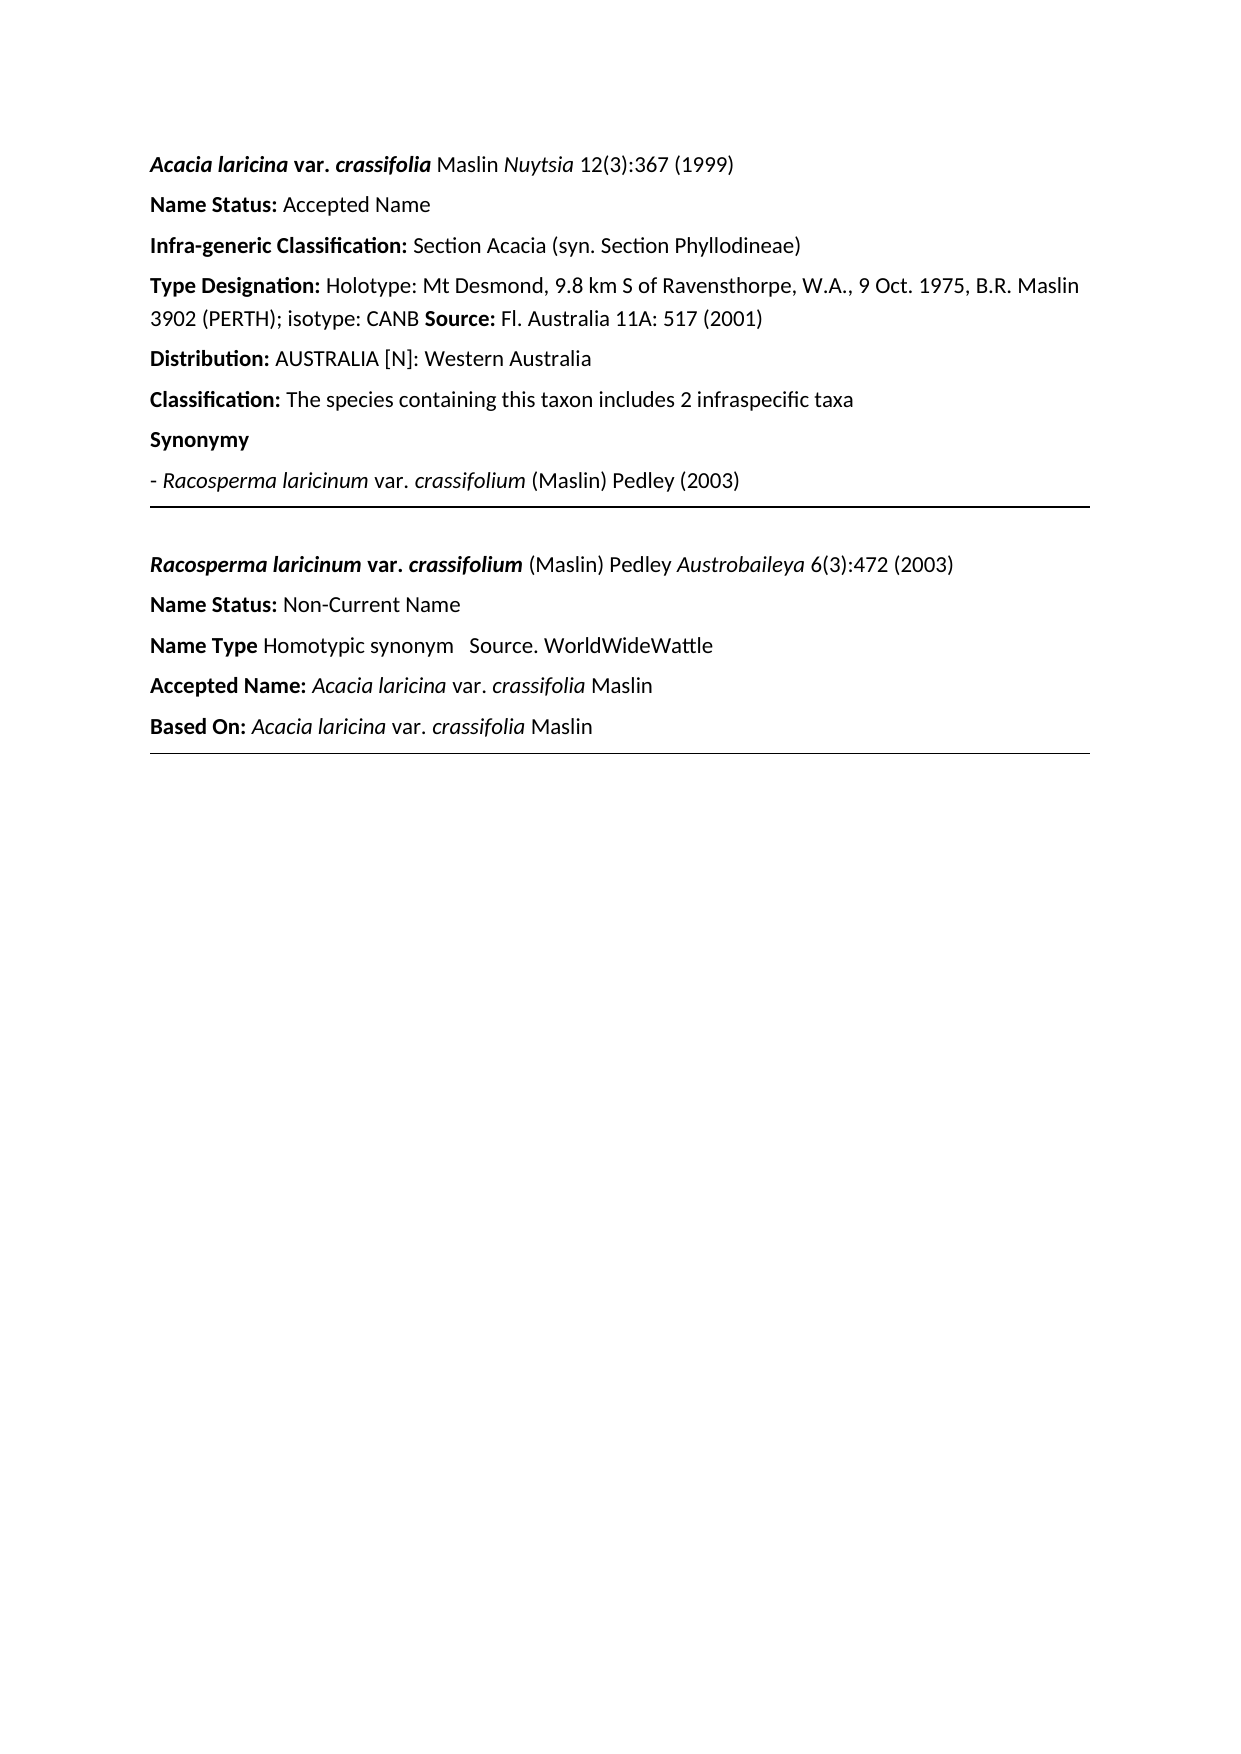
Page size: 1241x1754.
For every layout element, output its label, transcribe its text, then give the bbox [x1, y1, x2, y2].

text Synonymy [150, 425, 1090, 453]
text Racosperma laricinum var. crassifolium (Maslin) Pedley Austrobaileya 6(3):472 (2003) [150, 550, 1090, 578]
text Distribution: AUSTRALIA [N]: Western Australia [150, 344, 1090, 372]
text Name Status: Non-Current Name [150, 591, 1090, 618]
text Infra-generic Classification: Section Acacia (syn. Section Phyllodineae) [150, 231, 1090, 259]
text Name Type Homotypic synonym Source. WorldWideWattle [150, 631, 1090, 659]
text Accepted Name: Acacia laricina var. crassifolia Maslin [150, 672, 1090, 699]
text Based On: Acacia laricina var. crassifolia Maslin [150, 712, 1090, 740]
text Name Status: Accepted Name [150, 191, 1090, 218]
text Type Designation: Holotype: Mt Desmond, 9.8 km S of Ravensthorpe, W.A., 9 Oct. 1975, B.R. Maslin 3902 (PERTH); isotype: CANB Source: Fl. Australia 11A: 517 (2001) [150, 272, 1090, 332]
text Acacia laricina var. crassifolia Maslin Nuytsia 12(3):367 (1999) [150, 150, 1090, 178]
text Classification: The species containing this taxon includes 2 infraspecific taxa [150, 385, 1090, 413]
text - Racosperma laricinum var. crassifolium (Maslin) Pedley (2003) [150, 466, 1090, 494]
